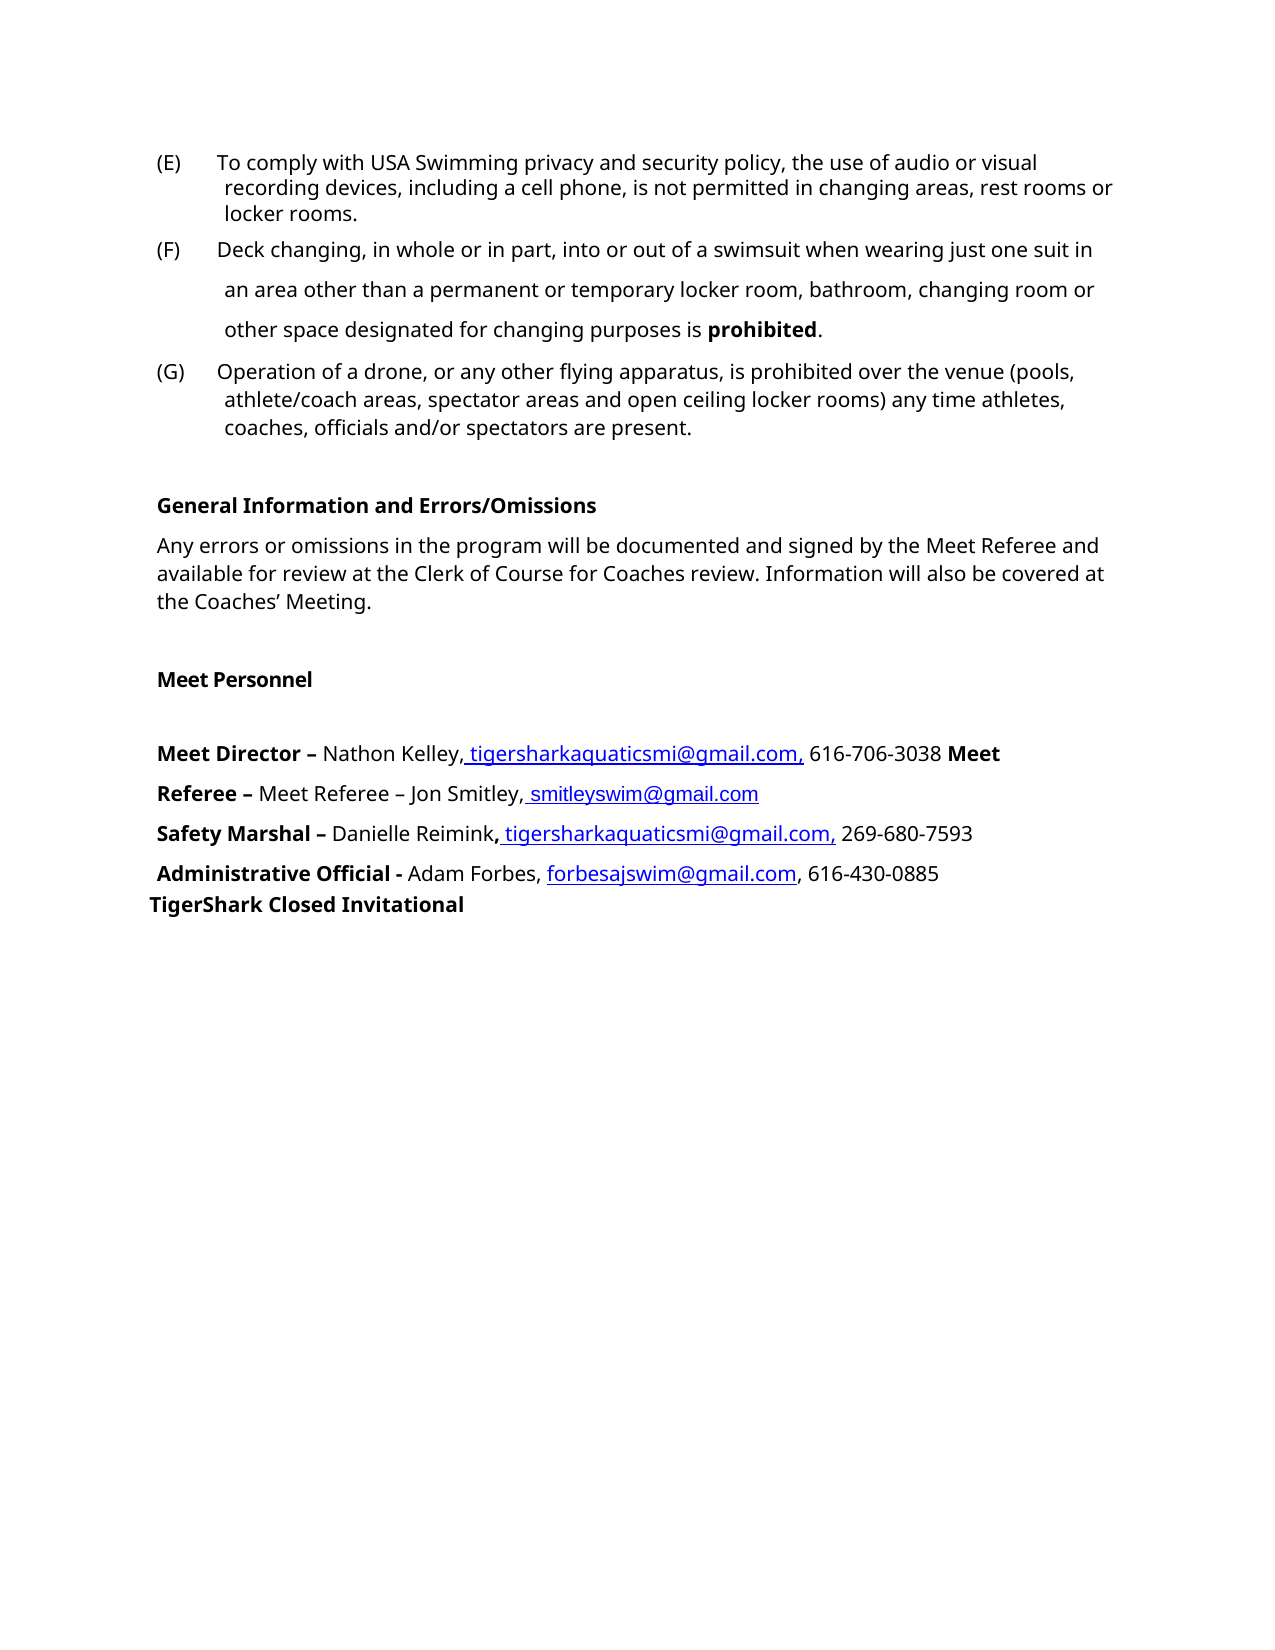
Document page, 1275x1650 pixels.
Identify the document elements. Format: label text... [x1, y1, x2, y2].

text Any errors or omissions in the program will be documented and signed by the Meet Referee and available for review at the Clerk of Course for Coaches review. Information will also be covered at the Coaches’ Meeting. [157, 532, 1137, 615]
list To comply with USA Swimming privacy and security policy, the use of audio or visual recording devices, including a cell phone, is not permitted in changing areas, rest rooms or locker rooms. [157, 150, 1129, 226]
list Deck changing, in whole or in part, into or out of a swimsuit when wearing just one suit in an area other than a permanent or temporary locker room, bathroom, changing room or other space designated for changing purposes is prohibited. [157, 226, 1107, 345]
text Meet Director – Nathon Kelley, tigersharkaquaticsmi@gmail.com, 616-706-3038 Meet Referee – Meet Referee – Jon Smitley, smitleyswim@gmail.com [157, 730, 1024, 810]
text Safety Marshal – Danielle Reimink, tigersharkaquaticsmi@gmail.com, 269-680-7593 Administrative Official - Adam Forbes, forbesajswim@gmail.com, 616-430-0885 [157, 810, 1069, 890]
text Meet Personnel [157, 668, 1137, 693]
list Operation of a drone, or any other flying apparatus, is prohibited over the venue (pools, athlete/coach areas, spectator areas and open ceiling locker rooms) any time athletes, coaches, officials and/or spectators are present. [157, 357, 1129, 441]
text General Information and Errors/Omissions [157, 494, 1137, 518]
